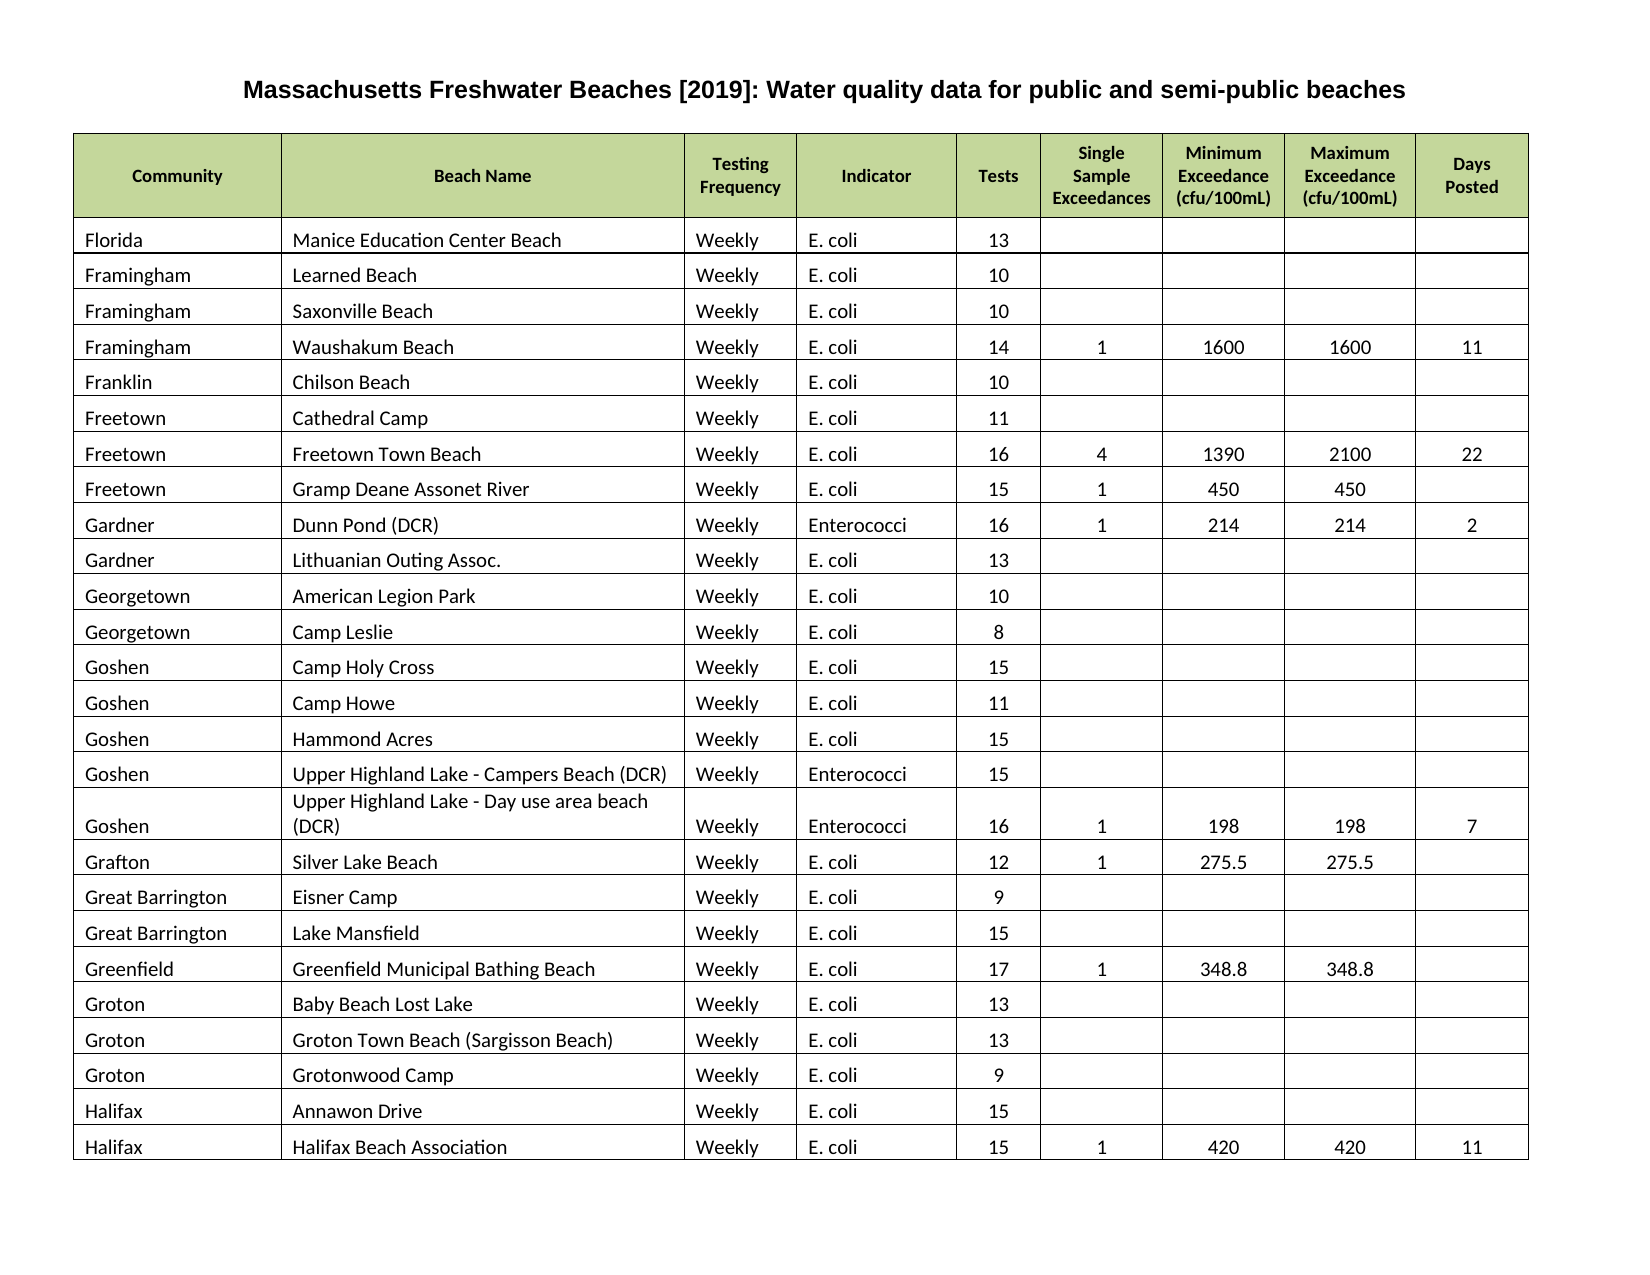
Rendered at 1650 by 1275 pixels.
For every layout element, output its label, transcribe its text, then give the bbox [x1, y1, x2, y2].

table_cell [1416, 645, 1528, 680]
table_cell [1041, 574, 1162, 609]
table_cell Cathedral Camp [282, 396, 684, 431]
table_cell [1041, 218, 1162, 252]
table_cell 275.5 [1163, 840, 1284, 874]
table_cell [1416, 840, 1528, 874]
table_cell 214 [1285, 503, 1415, 537]
table_cell 15 [957, 645, 1040, 680]
table_cell Goshen [74, 645, 281, 680]
table_cell Waushakum Beach [282, 325, 684, 359]
table_cell Greenfield [74, 947, 281, 981]
table_cell [1416, 218, 1528, 252]
table_cell 198 [1285, 788, 1415, 839]
table_cell 13 [957, 218, 1040, 252]
table_cell E. coli [797, 911, 956, 946]
table_cell [1041, 911, 1162, 946]
table_cell [1163, 1089, 1284, 1124]
table_cell Weekly [685, 610, 796, 644]
table_cell [1416, 681, 1528, 716]
table_cell [1416, 1018, 1528, 1052]
table_header Indicator [797, 134, 956, 217]
table_cell Weekly [685, 840, 796, 874]
table_cell [1285, 1089, 1415, 1124]
table_cell [1285, 681, 1415, 716]
table_cell Baby Beach Lost Lake [282, 982, 684, 1017]
table_cell [1285, 396, 1415, 431]
table_cell 450 [1163, 467, 1284, 502]
table_cell [1285, 539, 1415, 573]
table_cell Freetown [74, 467, 281, 502]
table_cell E. coli [797, 1054, 956, 1088]
table_cell [1416, 254, 1528, 288]
table_cell Groton [74, 982, 281, 1017]
table_cell 11 [957, 681, 1040, 716]
table_cell Weekly [685, 254, 796, 288]
table_cell Halifax [74, 1089, 281, 1124]
table_cell [1416, 717, 1528, 751]
table_cell [1285, 574, 1415, 609]
table_cell [1285, 982, 1415, 1017]
table_cell 1390 [1163, 432, 1284, 466]
table_cell [1416, 396, 1528, 431]
table_cell [1041, 717, 1162, 751]
table_cell E. coli [797, 645, 956, 680]
table_cell Weekly [685, 681, 796, 716]
table_header Maximum Exceedance (cfu/100mL) [1285, 134, 1415, 217]
table_cell [1163, 1018, 1284, 1052]
table_cell [1163, 218, 1284, 252]
table_cell 15 [957, 717, 1040, 751]
table_cell Greenfield Municipal Bathing Beach [282, 947, 684, 981]
table_cell Enterococci [797, 752, 956, 787]
table_cell 198 [1163, 788, 1284, 839]
table_cell [1163, 645, 1284, 680]
table_cell [1416, 289, 1528, 324]
table_cell 17 [957, 947, 1040, 981]
table_cell [1416, 875, 1528, 910]
table_header Tests [957, 134, 1040, 217]
table_cell Weekly [685, 1018, 796, 1052]
table_cell E. coli [797, 681, 956, 716]
table_cell [1416, 1089, 1528, 1124]
table_cell [1416, 610, 1528, 644]
table_cell Goshen [74, 752, 281, 787]
table_cell E. coli [797, 360, 956, 395]
table_cell Weekly [685, 911, 796, 946]
table_cell [1041, 875, 1162, 910]
table_cell [1041, 360, 1162, 395]
table_cell [1285, 610, 1415, 644]
table_cell 22 [1416, 432, 1528, 466]
table_cell Weekly [685, 1054, 796, 1088]
table_cell Georgetown [74, 574, 281, 609]
table_cell E. coli [797, 539, 956, 573]
table_cell [1041, 1018, 1162, 1052]
table_cell [1163, 289, 1284, 324]
table_cell Weekly [685, 360, 796, 395]
table_cell 214 [1163, 503, 1284, 537]
table_cell 12 [957, 840, 1040, 874]
table_cell [1163, 752, 1284, 787]
table_cell Camp Howe [282, 681, 684, 716]
table_cell Camp Holy Cross [282, 645, 684, 680]
table_cell [1041, 681, 1162, 716]
table_cell Learned Beach [282, 254, 684, 288]
table_cell Grotonwood Camp [282, 1054, 684, 1088]
table_cell 9 [957, 875, 1040, 910]
table_cell Manice Education Center Beach [282, 218, 684, 252]
table_cell [1285, 218, 1415, 252]
table_cell [1285, 1018, 1415, 1052]
table_cell E. coli [797, 574, 956, 609]
table_cell Weekly [685, 539, 796, 573]
table_cell E. coli [797, 432, 956, 466]
table_cell 1 [1041, 788, 1162, 839]
table_cell [1416, 360, 1528, 395]
table_cell E. coli [797, 982, 956, 1017]
table_cell Weekly [685, 503, 796, 537]
table_cell Goshen [74, 788, 281, 839]
table_cell E. coli [797, 1018, 956, 1052]
table_cell 16 [957, 432, 1040, 466]
table_cell Weekly [685, 289, 796, 324]
table_cell [1285, 911, 1415, 946]
table_cell E. coli [797, 289, 956, 324]
table_cell 11 [1416, 325, 1528, 359]
table_cell Goshen [74, 717, 281, 751]
table_cell 1600 [1285, 325, 1415, 359]
table_cell Hammond Acres [282, 717, 684, 751]
table_cell [1285, 875, 1415, 910]
table_cell 450 [1285, 467, 1415, 502]
table_cell Weekly [685, 1089, 796, 1124]
table_cell Camp Leslie [282, 610, 684, 644]
table_cell Weekly [685, 752, 796, 787]
table_cell 7 [1416, 788, 1528, 839]
table_cell [1285, 289, 1415, 324]
table_cell Framingham [74, 254, 281, 288]
table_cell E. coli [797, 467, 956, 502]
table_cell 13 [957, 1018, 1040, 1052]
table_cell [1041, 645, 1162, 680]
table_cell 4 [1041, 432, 1162, 466]
table_cell Dunn Pond (DCR) [282, 503, 684, 537]
table_cell [1041, 610, 1162, 644]
table_cell [1041, 396, 1162, 431]
table_cell 9 [957, 1054, 1040, 1088]
table_cell [1416, 752, 1528, 787]
table_cell E. coli [797, 875, 956, 910]
table_cell 420 [1163, 1125, 1284, 1159]
table_cell [1285, 717, 1415, 751]
table_cell Weekly [685, 432, 796, 466]
table_cell Halifax Beach Association [282, 1125, 684, 1159]
table_cell American Legion Park [282, 574, 684, 609]
table_cell E. coli [797, 254, 956, 288]
table_cell Freetown [74, 432, 281, 466]
table_cell E. coli [797, 947, 956, 981]
table_cell Gardner [74, 503, 281, 537]
table_cell [1416, 467, 1528, 502]
table_cell 1 [1041, 1125, 1162, 1159]
table_cell [1285, 645, 1415, 680]
table_cell [1163, 254, 1284, 288]
table_cell 16 [957, 503, 1040, 537]
table_cell Weekly [685, 875, 796, 910]
table_cell 10 [957, 254, 1040, 288]
table_cell Gardner [74, 539, 281, 573]
table_cell 2100 [1285, 432, 1415, 466]
table_cell 1 [1041, 947, 1162, 981]
table_cell 1 [1041, 325, 1162, 359]
table_cell [1163, 610, 1284, 644]
table_cell 11 [957, 396, 1040, 431]
table_cell 15 [957, 1089, 1040, 1124]
table_cell [1041, 289, 1162, 324]
table_cell 1 [1041, 503, 1162, 537]
table_cell [1041, 254, 1162, 288]
table_header Minimum Exceedance (cfu/100mL) [1163, 134, 1284, 217]
table_cell [1041, 752, 1162, 787]
table_cell 275.5 [1285, 840, 1415, 874]
table_cell [1041, 539, 1162, 573]
table_cell [1041, 1089, 1162, 1124]
table_cell 15 [957, 752, 1040, 787]
table_cell [1416, 574, 1528, 609]
table_cell 13 [957, 539, 1040, 573]
table_cell Upper Highland Lake - Campers Beach (DCR) [282, 752, 684, 787]
table_cell Weekly [685, 982, 796, 1017]
table_cell 13 [957, 982, 1040, 1017]
table_cell 15 [957, 1125, 1040, 1159]
table_cell Florida [74, 218, 281, 252]
table_cell E. coli [797, 396, 956, 431]
table_cell Enterococci [797, 788, 956, 839]
table_cell [1163, 717, 1284, 751]
table_cell Weekly [685, 467, 796, 502]
table_cell Groton [74, 1018, 281, 1052]
table_cell E. coli [797, 840, 956, 874]
table_cell Great Barrington [74, 911, 281, 946]
table_cell 1 [1041, 467, 1162, 502]
table_cell Weekly [685, 947, 796, 981]
table_cell [1416, 947, 1528, 981]
table_cell [1163, 360, 1284, 395]
table_cell Weekly [685, 645, 796, 680]
table_cell Goshen [74, 681, 281, 716]
table_cell E. coli [797, 610, 956, 644]
table_cell [1163, 681, 1284, 716]
table_cell 10 [957, 289, 1040, 324]
table_cell [1163, 911, 1284, 946]
table_cell Silver Lake Beach [282, 840, 684, 874]
table_cell [1285, 752, 1415, 787]
table_cell Upper Highland Lake - Day use area beach (DCR) [282, 788, 684, 839]
table_cell 2 [1416, 503, 1528, 537]
table_header Single Sample Exceedances [1041, 134, 1162, 217]
table_cell Lake Mansfield [282, 911, 684, 946]
table_cell Weekly [685, 574, 796, 609]
table_header Days Posted [1416, 134, 1528, 217]
table_cell [1416, 982, 1528, 1017]
table_cell 348.8 [1163, 947, 1284, 981]
table_cell E. coli [797, 218, 956, 252]
table_cell Weekly [685, 218, 796, 252]
table_cell E. coli [797, 325, 956, 359]
table_cell 1600 [1163, 325, 1284, 359]
table_cell [1163, 1054, 1284, 1088]
table_header Community [74, 134, 281, 217]
table_cell Framingham [74, 325, 281, 359]
table_cell 11 [1416, 1125, 1528, 1159]
table_cell [1285, 1054, 1415, 1088]
table_cell [1285, 360, 1415, 395]
table_cell 420 [1285, 1125, 1415, 1159]
table_cell Weekly [685, 396, 796, 431]
table_header Beach Name [282, 134, 684, 217]
table_cell [1416, 1054, 1528, 1088]
table_cell Great Barrington [74, 875, 281, 910]
table_cell [1416, 911, 1528, 946]
table_cell Gramp Deane Assonet River [282, 467, 684, 502]
table_cell Grafton [74, 840, 281, 874]
table_cell E. coli [797, 1125, 956, 1159]
table_cell Weekly [685, 788, 796, 839]
table_cell Weekly [685, 717, 796, 751]
table_cell [1285, 254, 1415, 288]
table_cell Framingham [74, 289, 281, 324]
table_cell [1163, 396, 1284, 431]
table_cell 348.8 [1285, 947, 1415, 981]
table_cell 8 [957, 610, 1040, 644]
table_cell [1041, 1054, 1162, 1088]
table_cell Groton Town Beach (Sargisson Beach) [282, 1018, 684, 1052]
table_cell 15 [957, 911, 1040, 946]
table_cell Lithuanian Outing Assoc. [282, 539, 684, 573]
table_cell [1163, 982, 1284, 1017]
table_cell [1163, 539, 1284, 573]
table_cell 16 [957, 788, 1040, 839]
table_cell Franklin [74, 360, 281, 395]
table_cell Eisner Camp [282, 875, 684, 910]
table_cell 10 [957, 574, 1040, 609]
table_cell Groton [74, 1054, 281, 1088]
table_cell [1163, 875, 1284, 910]
table_cell [1416, 539, 1528, 573]
table_cell 1 [1041, 840, 1162, 874]
table_cell E. coli [797, 717, 956, 751]
table_header Testing Frequency [685, 134, 796, 217]
table_cell Saxonville Beach [282, 289, 684, 324]
table_cell Freetown Town Beach [282, 432, 684, 466]
table_cell Enterococci [797, 503, 956, 537]
table_cell [1041, 982, 1162, 1017]
table_cell Annawon Drive [282, 1089, 684, 1124]
table_cell Weekly [685, 1125, 796, 1159]
table_cell Chilson Beach [282, 360, 684, 395]
table_cell 10 [957, 360, 1040, 395]
table_cell E. coli [797, 1089, 956, 1124]
table_cell Georgetown [74, 610, 281, 644]
table_cell 15 [957, 467, 1040, 502]
table_cell [1163, 574, 1284, 609]
table_cell Weekly [685, 325, 796, 359]
table_cell Freetown [74, 396, 281, 431]
table_cell 14 [957, 325, 1040, 359]
table_cell Halifax [74, 1125, 281, 1159]
